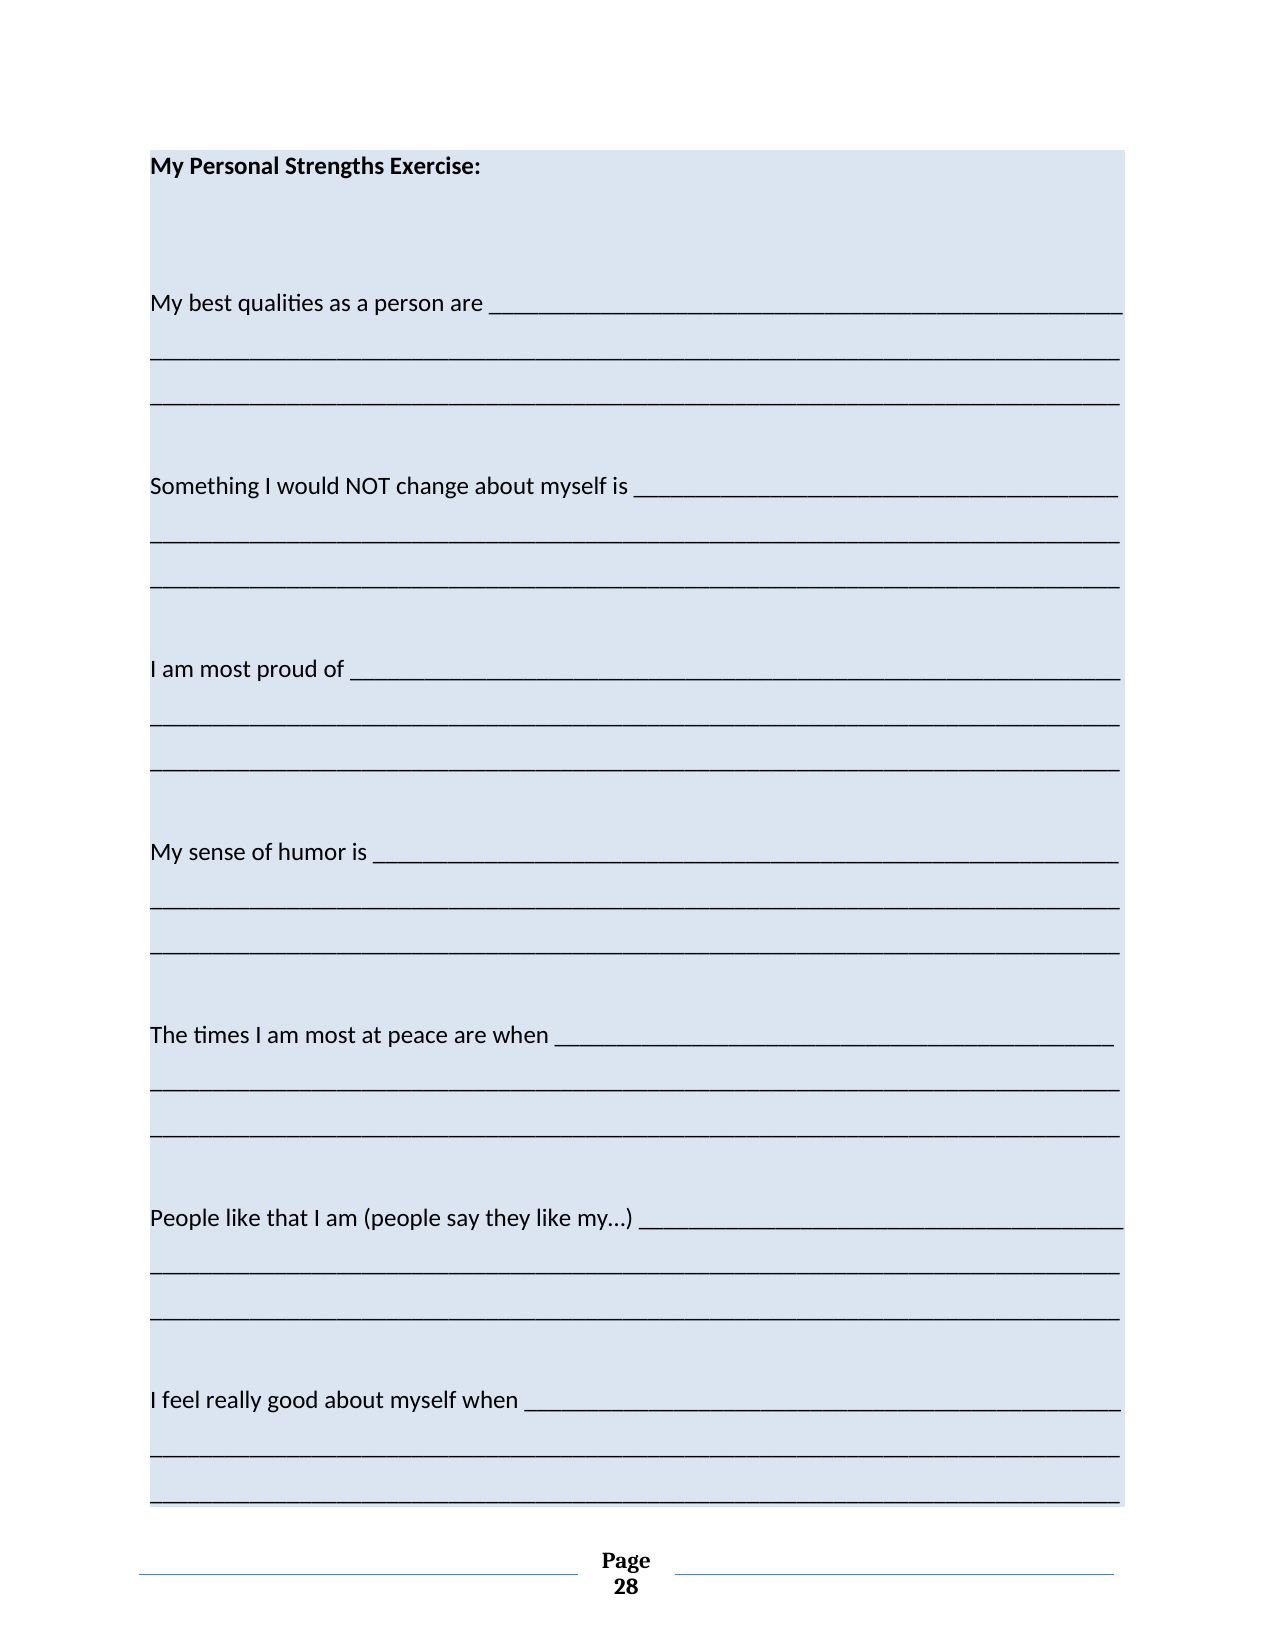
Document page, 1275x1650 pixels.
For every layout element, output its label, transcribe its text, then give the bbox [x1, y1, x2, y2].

text People like that I am (people say they like my…) _______________________________________ [150, 1202, 1125, 1232]
text My sense of humor is ____________________________________________________________ [150, 836, 1125, 866]
text Something I would NOT change about myself is _______________________________________ [150, 470, 1125, 501]
text ____________________________________________________________________________________________________________________________________________________________ [150, 699, 1125, 775]
text My Personal Strengths Exercise: [150, 150, 1125, 181]
text ____________________________________________________________________________________________________________________________________________________________ [150, 882, 1125, 958]
text The times I am most at peace are when _____________________________________________ [150, 1019, 1125, 1049]
text My best qualities as a person are ___________________________________________________ [150, 287, 1125, 318]
text ____________________________________________________________________________________________________________________________________________________________ [150, 1247, 1125, 1324]
text I feel really good about myself when ________________________________________________ [150, 1385, 1125, 1415]
text I am most proud of ______________________________________________________________ [150, 653, 1125, 683]
text ____________________________________________________________________________________________________________________________________________________________ [150, 1430, 1125, 1507]
text ____________________________________________________________________________________________________________________________________________________________ [150, 1064, 1125, 1141]
text ____________________________________________________________________________________________________________________________________________________________ [150, 516, 1125, 592]
text ____________________________________________________________________________________________________________________________________________________________ [150, 333, 1125, 409]
